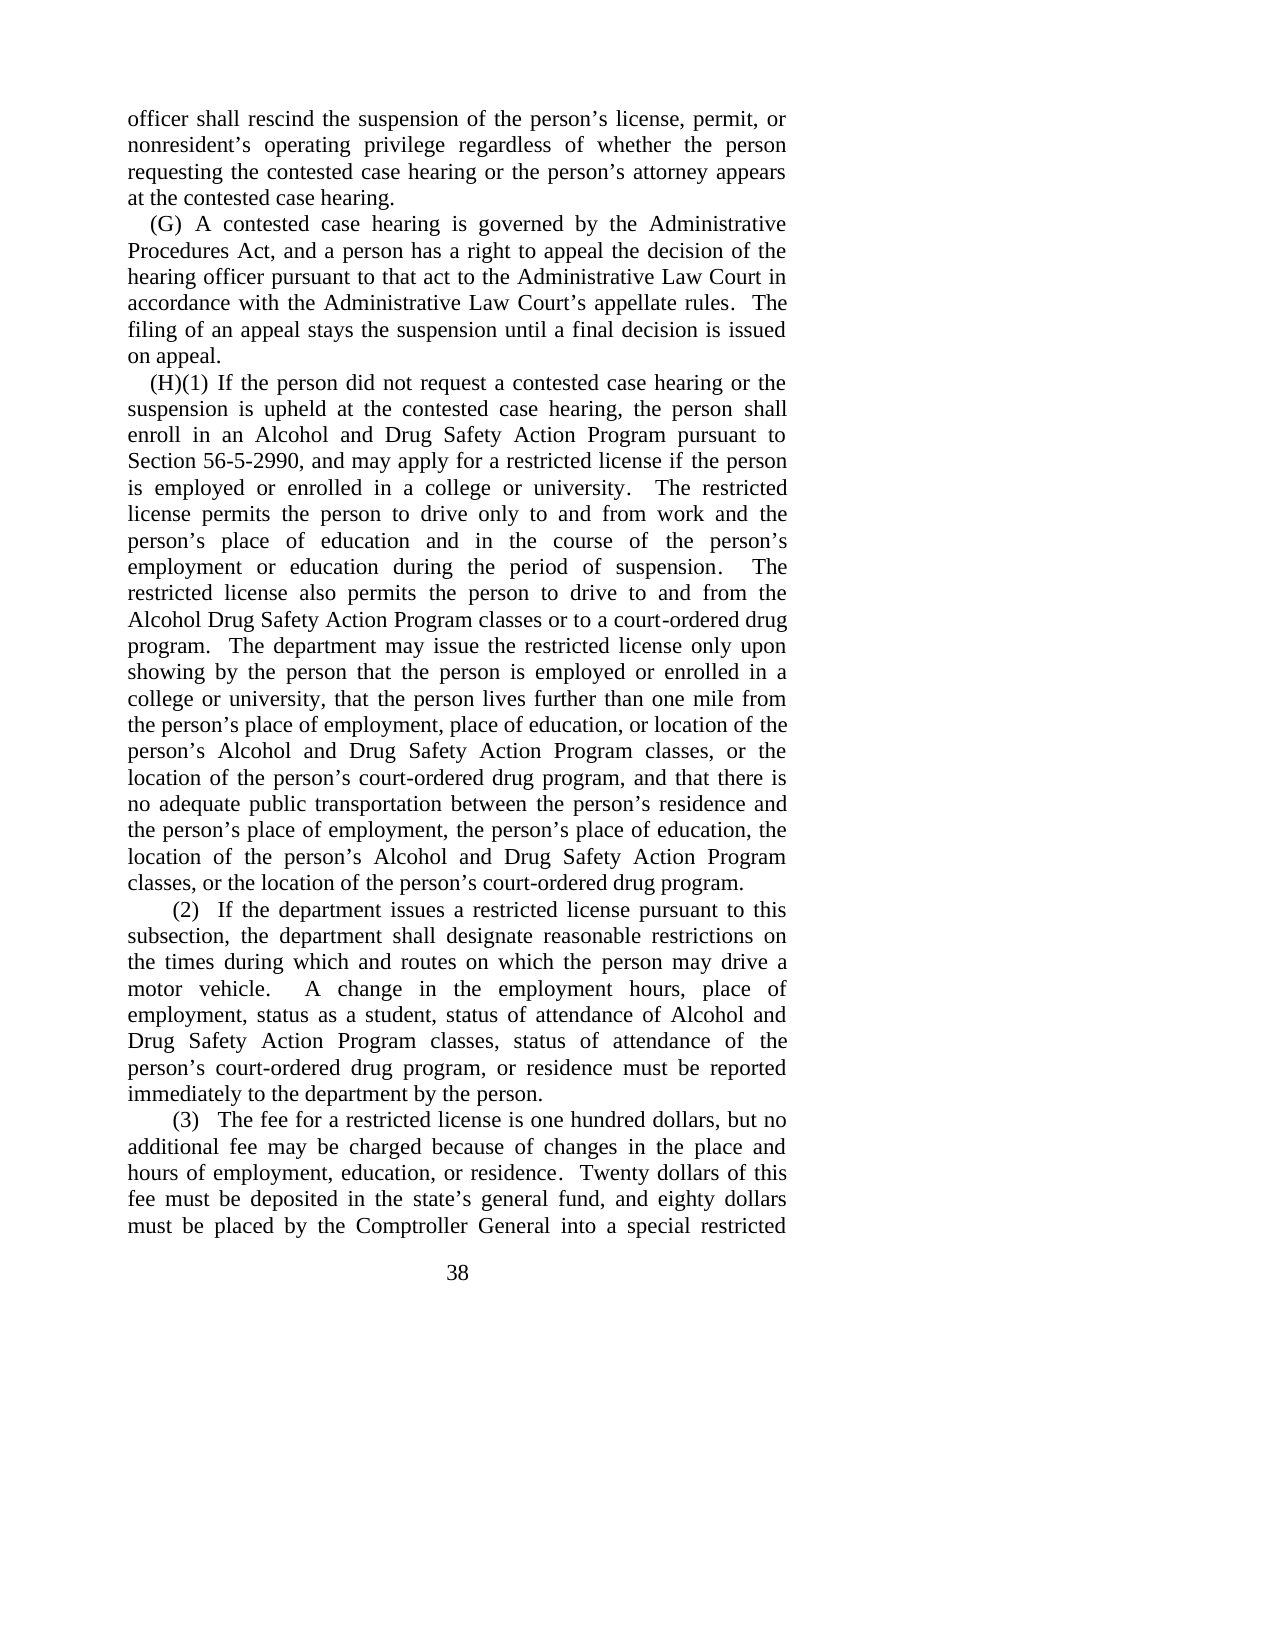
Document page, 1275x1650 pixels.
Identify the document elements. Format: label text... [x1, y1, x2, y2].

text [127, 1106, 787, 1238]
text (G) A contested case hearing is governed by the Administrative Procedures Act, and a person has a right to appeal the decision of the hearing officer pursuant to that act to the Administrative Law Court in accordance with the Administrative Law Court’s appellate rules. The filing of an appeal stays the suspension until a final decision is issued on appeal. [127, 210, 787, 368]
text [127, 105, 787, 210]
text (2) If the department issues a restricted license pursuant to this subsection, the department shall designate reasonable restrictions on the times during which and routes on which the person may drive a motor vehicle. A change in the employment hours, place of employment, status as a student, status of attendance of Alcohol and Drug Safety Action Program classes, status of attendance of the person’s court-ordered drug program, or residence must be reported immediately to the department by the person. [127, 896, 787, 1106]
text (H)(1) If the person did not request a contested case hearing or the suspension is upheld at the contested case hearing, the person shall enroll in an Alcohol and Drug Safety Action Program pursuant to Section 56-5-2990, and may apply for a restricted license if the person is employed or enrolled in a college or university. The restricted license permits the person to drive only to and from work and the person’s place of education and in the course of the person’s employment or education during the period of suspension. The restricted license also permits the person to drive to and from the Alcohol Drug Safety Action Program classes or to a court-ordered drug program. The department may issue the restricted license only upon showing by the person that the person is employed or enrolled in a college or university, that the person lives further than one mile from the person’s place of employment, place of education, or location of the person’s Alcohol and Drug Safety Action Program classes, or the location of the person’s court-ordered drug program, and that there is no adequate public transportation between the person’s residence and the person’s place of employment, the person’s place of education, the location of the person’s Alcohol and Drug Safety Action Program classes, or the location of the person’s court-ordered drug program. [127, 368, 787, 896]
